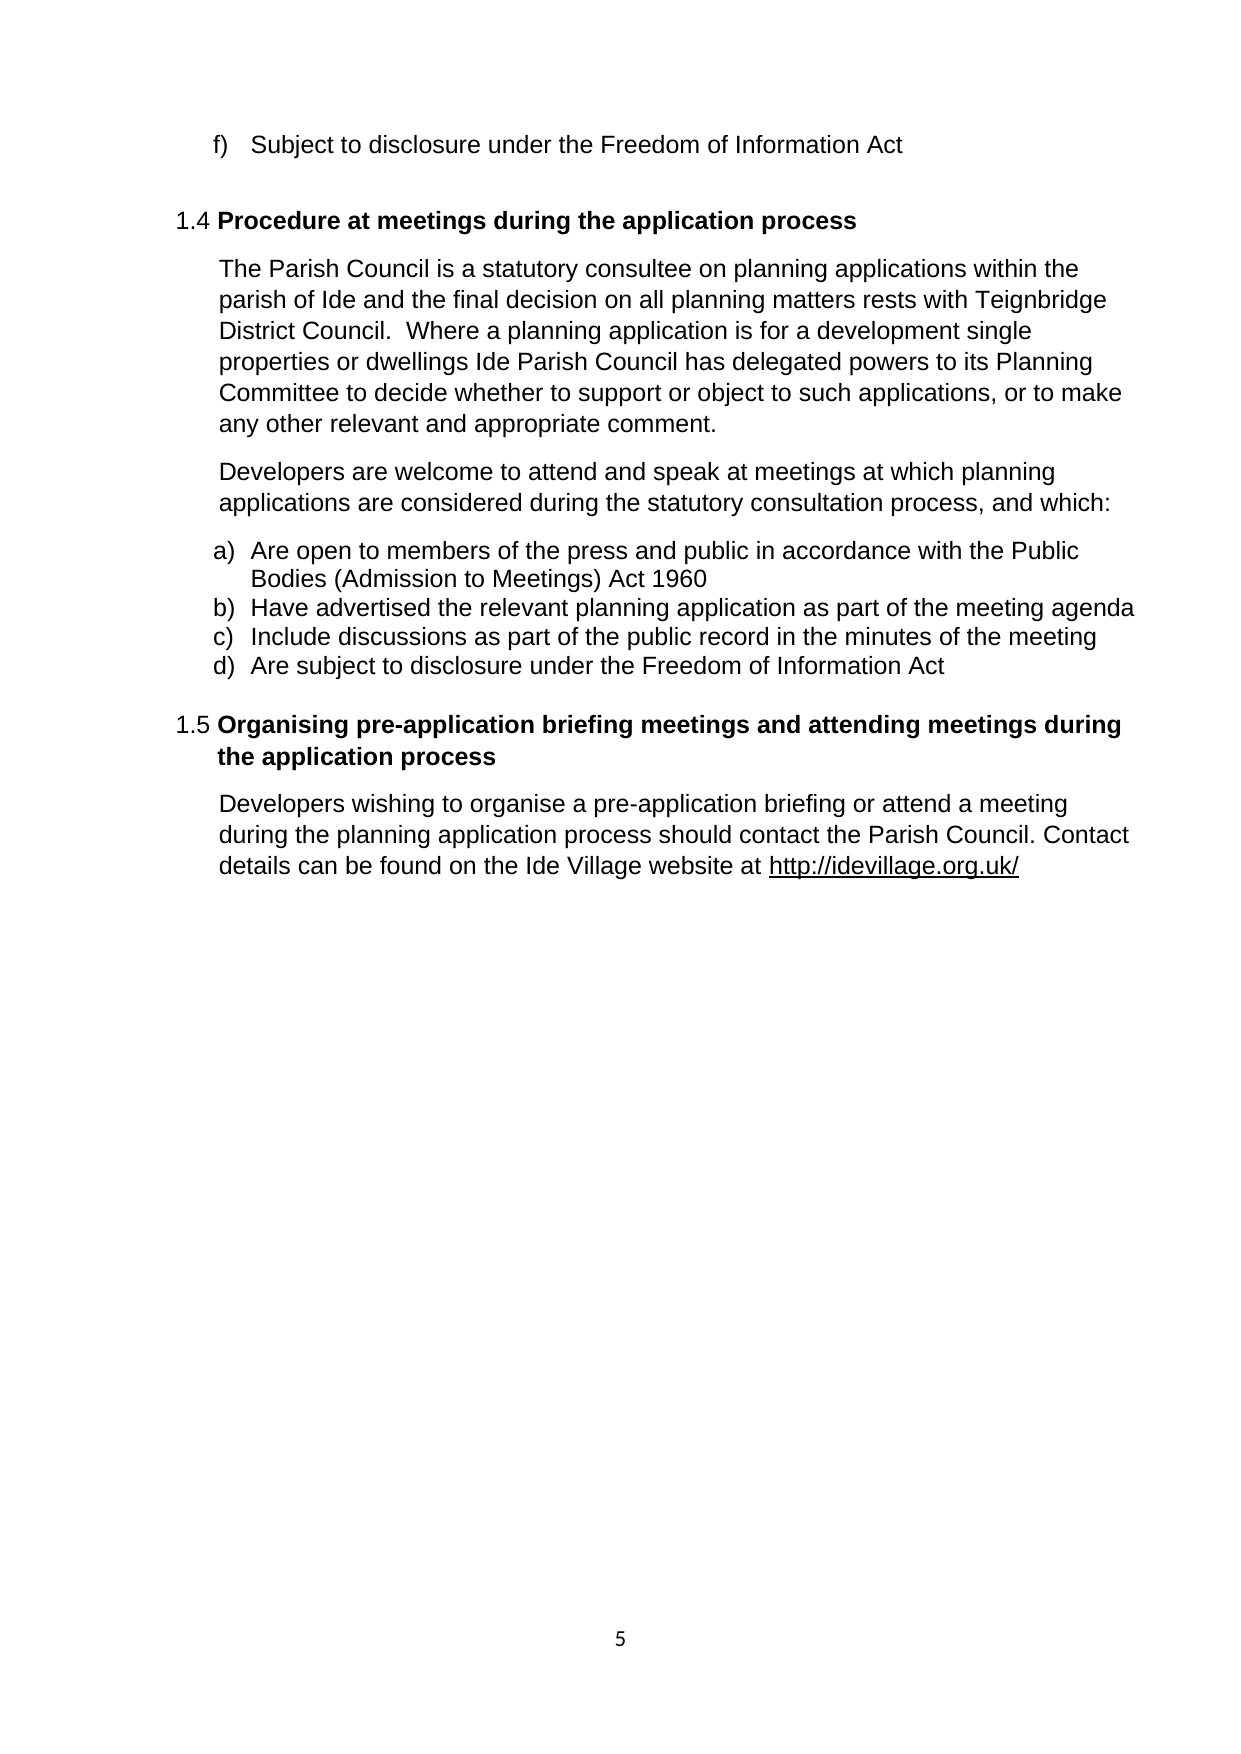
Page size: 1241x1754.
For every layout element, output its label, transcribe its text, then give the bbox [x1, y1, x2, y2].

list Include discussions as part of the public record in the minutes of the meeting [213, 622, 1140, 651]
text The Parish Council is a statutory consultee on planning applications within the parish of Ide and the final decision on all planning matters rests with Teignbridge District Council. Where a planning application is for a development single properties or dwellings Ide Parish Council has delegated powers to its Planning Committee to decide whether to support or object to such applications, or to make any other relevant and appropriate comment. [218, 254, 1140, 438]
list Are open to members of the press and public in accordance with the Public Bodies (Admission to Meetings) Act 1960 [213, 536, 1140, 593]
list Are subject to disclosure under the Freedom of Information Act [213, 651, 1140, 679]
text 1.5 Organising pre-application briefing meetings and attending meetings during . the application process [175, 679, 1140, 770]
text Developers are welcome to attend and speak at meetings at which planning applications are considered during the statutory consultation process, and which: [218, 457, 1140, 517]
text 1.4 Procedure at meetings during the application process [100, 206, 1140, 235]
list Have advertised the relevant planning application as part of the meeting agenda [213, 593, 1140, 622]
list Subject to disclosure under the Freedom of Information Act [213, 130, 1140, 159]
text Developers wishing to organise a pre-application briefing or attend a meeting during the planning application process should contact the Parish Council. Contact details can be found on the Ide Village website at http://idevillage.org.uk/ [218, 789, 1140, 880]
